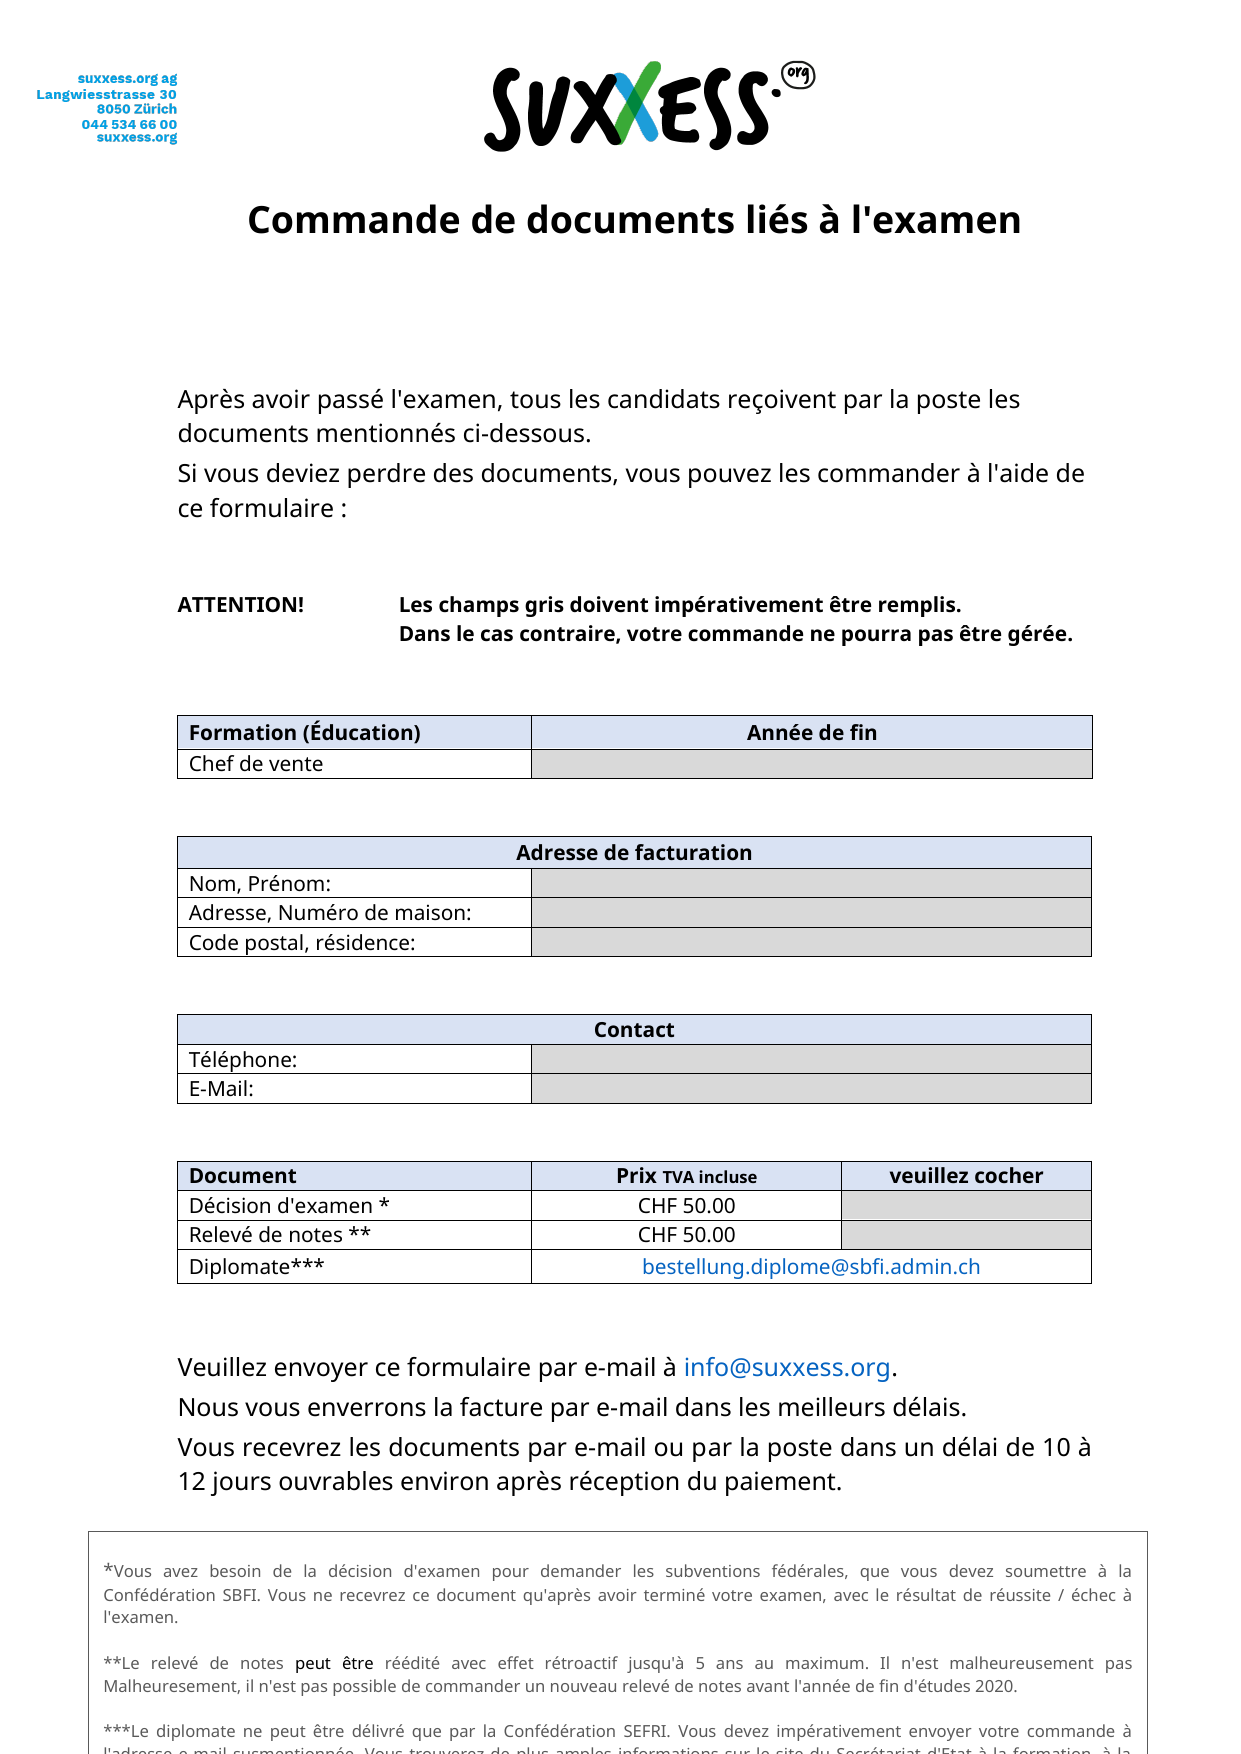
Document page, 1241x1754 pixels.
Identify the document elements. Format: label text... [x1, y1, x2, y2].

table_cell [532, 1045, 1091, 1073]
table_header veuillez cocher [842, 1162, 1091, 1190]
table_header Formation (Éducation) [178, 716, 531, 748]
text Dans le cas contraire, votre commande ne pourra pas être gérée. [398, 619, 1092, 647]
table_cell [532, 869, 1091, 897]
picture [0, 2, 1241, 152]
text Veuillez envoyer ce formulaire par e-mail à info@suxxess.org. [177, 1349, 1092, 1383]
table_header Année de fin [532, 716, 1092, 748]
table_header Contact [178, 1015, 1091, 1044]
table_cell Téléphone: [178, 1045, 531, 1073]
table_cell Adresse, Numéro de maison: [178, 898, 531, 927]
table_header Adresse de facturation [178, 837, 1091, 868]
table_header Document [178, 1162, 531, 1190]
text ATTENTION! Les champs gris doivent impérativement être remplis. [177, 590, 1092, 619]
table_cell [842, 1191, 1091, 1219]
text Nous vous enverrons la facture par e-mail dans les meilleurs délais. [177, 1389, 1092, 1423]
table_cell CHF 50.00 [532, 1221, 841, 1249]
table_cell E-Mail: [178, 1074, 531, 1103]
text Si vous deviez perdre des documents, vous pouvez les commander à l'aide de ce formulaire : [177, 456, 1092, 524]
table_cell [842, 1221, 1091, 1249]
table_cell [532, 898, 1091, 927]
table_cell Nom, Prénom: [178, 869, 531, 897]
table_cell Relevé de notes ** [178, 1221, 531, 1249]
table_cell [532, 928, 1091, 956]
table_cell Chef de vente [178, 750, 531, 778]
table_cell [532, 750, 1092, 778]
table_cell Diplomate*** [178, 1250, 531, 1283]
text Après avoir passé l'examen, tous les candidats reçoivent par la poste les documents mentionnés ci-dessous. [177, 382, 1092, 450]
table_cell Code postal, résidence: [178, 928, 531, 956]
text Vous recevrez les documents par e-mail ou par la poste dans un délai de 10 à 12 jours ouvrables environ après réception du paiement. [177, 1430, 1092, 1498]
table_cell bestellung.diplome@sbfi.admin.ch [532, 1250, 1091, 1283]
table_header Prix TVA incluse [532, 1162, 841, 1190]
table_cell [532, 1074, 1091, 1103]
table_cell Décision d'examen * [178, 1191, 531, 1219]
table_cell CHF 50.00 [532, 1191, 841, 1219]
